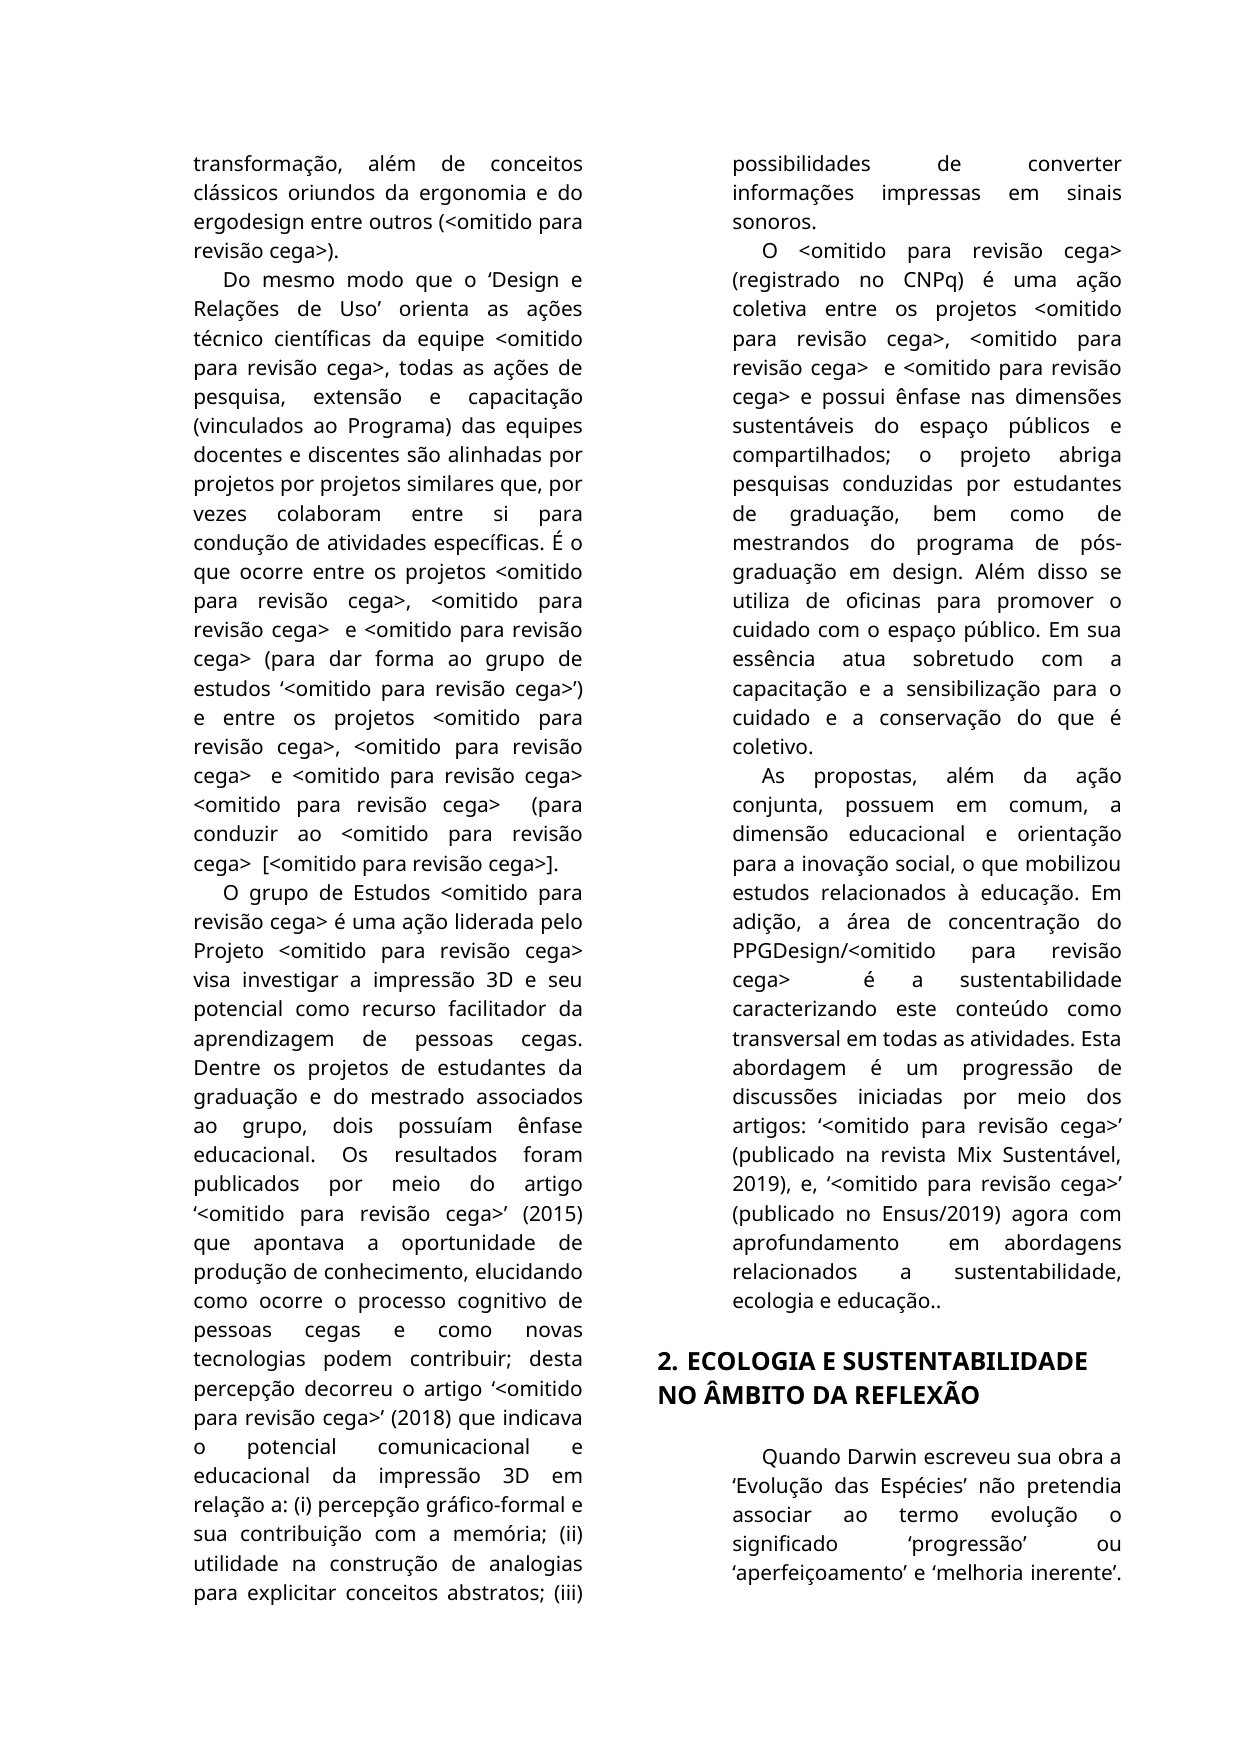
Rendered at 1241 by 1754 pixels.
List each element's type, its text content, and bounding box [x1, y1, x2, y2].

text O <omitido para revisão cega> (registrado no CNPq) é uma ação coletiva entre os projetos <omitido para revisão cega>, <omitido para revisão cega> e <omitido para revisão cega> e possui ênfase nas dimensões sustentáveis do espaço públicos e compartilhados; o projeto abriga pesquisas conduzidas por estudantes de graduação, bem como de mestrandos do programa de pós-graduação em design. Além disso se utiliza de oficinas para promover o cuidado com o espaço público. Em sua essência atua sobretudo com a capacitação e a sensibilização para o cuidado e a conservação do que é coletivo. [732, 235, 1122, 760]
text Do mesmo modo que o ‘Design e Relações de Uso’ orienta as ações técnico científicas da equipe <omitido para revisão cega>, todas as ações de pesquisa, extensão e capacitação (vinculados ao Programa) das equipes docentes e discentes são alinhadas por projetos por projetos similares que, por vezes colaboram entre si para condução de atividades específicas. É o que ocorre entre os projetos <omitido para revisão cega>, <omitido para revisão cega> e <omitido para revisão cega> (para dar forma ao grupo de estudos ‘<omitido para revisão cega>’) e entre os projetos <omitido para revisão cega>, <omitido para revisão cega> e <omitido para revisão cega> <omitido para revisão cega> (para conduzir ao <omitido para revisão cega> [<omitido para revisão cega>]. [193, 264, 583, 877]
list ECOLOGIA E SUSTENTABILIDADE NO ÂMBITO DA REFLEXÃO [657, 1343, 1122, 1412]
text As propostas, além da ação conjunta, possuem em comum, a dimensão educacional e orientação para a inovação social, o que mobilizou estudos relacionados à educação. Em adição, a área de concentração do PPGDesign/<omitido para revisão cega> é a sustentabilidade caracterizando este conteúdo como transversal em todas as atividades. Esta abordagem é um progressão de discussões iniciadas por meio dos artigos: ‘<omitido para revisão cega>’ (publicado na revista Mix Sustentável, 2019), e, ‘<omitido para revisão cega>’ (publicado no Ensus/2019) agora com aprofundamento em abordagens relacionados a sustentabilidade, ecologia e educação.. [732, 760, 1122, 1314]
text O grupo de Estudos <omitido para revisão cega> é uma ação liderada pelo Projeto <omitido para revisão cega> visa investigar a impressão 3D e seu potencial como recurso facilitador da aprendizagem de pessoas cegas. Dentre os projetos de estudantes da graduação e do mestrado associados ao grupo, dois possuíam ênfase educacional. Os resultados foram publicados por meio do artigo ‘<omitido para revisão cega>’ (2015) que apontava a oportunidade de produção de conhecimento, elucidando como ocorre o processo cognitivo de pessoas cegas e como novas tecnologias podem contribuir; desta percepção decorreu o artigo ‘<omitido para revisão cega>’ (2018) que indicava o potencial comunicacional e educacional da impressão 3D em relação a: (i) percepção gráfico-formal e sua contribuição com a memória; (ii) utilidade na construção de analogias para explicitar conceitos abstratos; (iii) possibilidades de converter informações impressas em sinais sonoros. [193, 877, 583, 1606]
